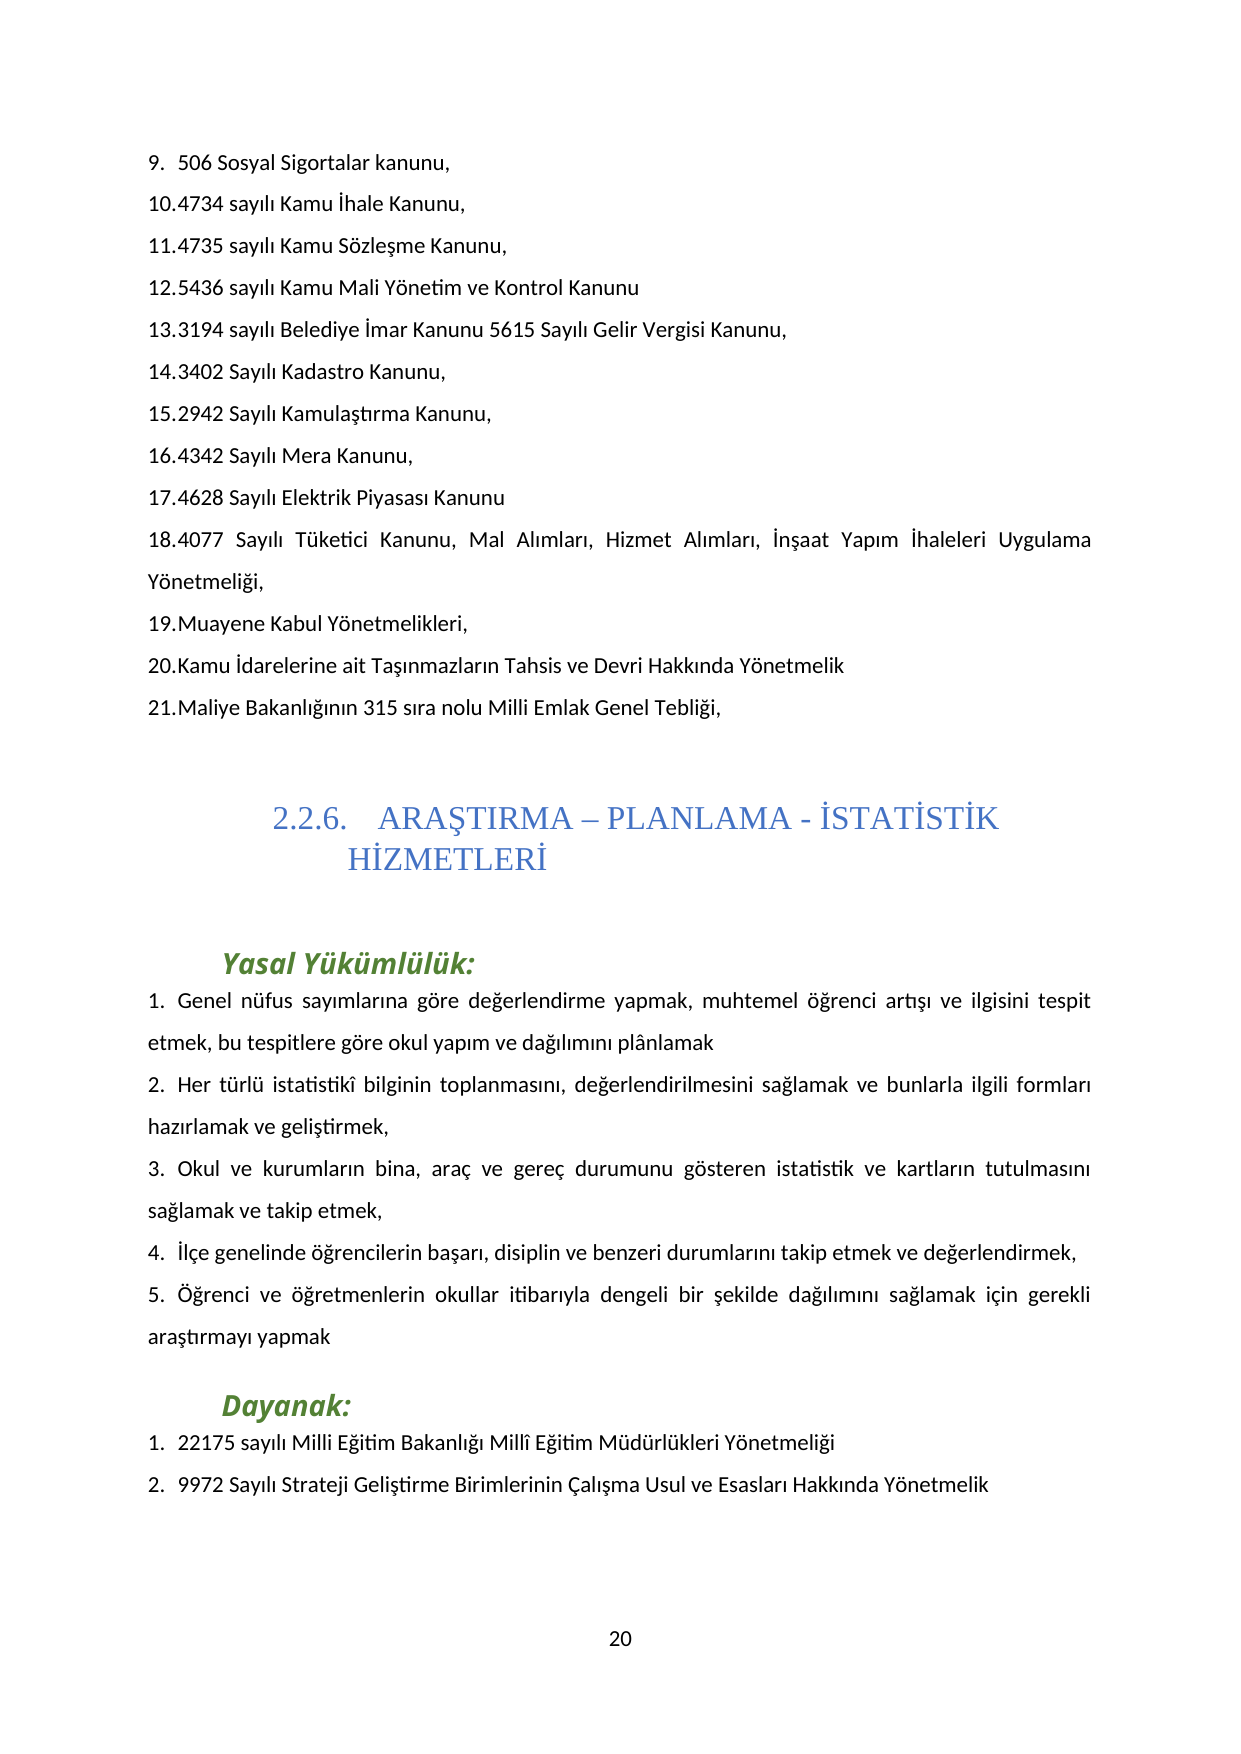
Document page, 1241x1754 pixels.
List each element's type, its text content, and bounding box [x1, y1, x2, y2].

list 4077 Sayılı Tüketici Kanunu, Mal Alımları, Hizmet Alımları, İnşaat Yapım İhaleleri Uygulama Yönetmeliği, [148, 525, 1093, 595]
list 3194 sayılı Belediye İmar Kanunu 5615 Sayılı Gelir Vergisi Kanunu, [148, 316, 1093, 343]
subtitle Dayanak: [221, 1385, 1093, 1425]
list Genel nüfus sayımlarına göre değerlendirme yapmak, muhtemel öğrenci artışı ve ilgisini tespit etmek, bu tespitlere göre okul yapım ve dağılımını plânlamak [148, 986, 1093, 1056]
list Her türlü istatistikî bilginin toplanmasını, değerlendirilmesini sağlamak ve bunlarla ilgili formları hazırlamak ve geliştirmek, [148, 1070, 1093, 1140]
list Öğrenci ve öğretmenlerin okullar itibarıyla dengeli bir şekilde dağılımını sağlamak için gerekli araştırmayı yapmak [148, 1280, 1093, 1350]
list 3402 Sayılı Kadastro Kanunu, [148, 357, 1093, 386]
list Kamu İdarelerine ait Taşınmazların Tahsis ve Devri Hakkında Yönetmelik [148, 651, 1093, 679]
list 2942 Sayılı Kamulaştırma Kanunu, [148, 399, 1093, 427]
subtitle ARAŞTIRMA – PLANLAMA - İSTATİSTİK HİZMETLERİ [272, 798, 1093, 878]
list 4734 sayılı Kamu İhale Kanunu, [148, 189, 1093, 218]
list İlçe genelinde öğrencilerin başarı, disiplin ve benzeri durumlarını takip etmek ve değerlendirmek, [148, 1238, 1093, 1266]
list 506 Sosyal Sigortalar kanunu, [148, 148, 1093, 176]
list 4735 sayılı Kamu Sözleşme Kanunu, [148, 232, 1093, 259]
list 9972 Sayılı Strateji Geliştirme Birimlerinin Çalışma Usul ve Esasları Hakkında Yönetmelik [148, 1470, 1093, 1498]
list 4342 Sayılı Mera Kanunu, [148, 441, 1093, 469]
list 4628 Sayılı Elektrik Piyasası Kanunu [148, 483, 1093, 511]
subtitle Yasal Yükümlülük: [221, 944, 1093, 983]
list Maliye Bakanlığının 315 sıra nolu Milli Emlak Genel Tebliği, [148, 693, 1093, 721]
list 22175 sayılı Milli Eğitim Bakanlığı Millî Eğitim Müdürlükleri Yönetmeliği [148, 1428, 1093, 1456]
list Okul ve kurumların bina, araç ve gereç durumunu gösteren istatistik ve kartların tutulmasını sağlamak ve takip etmek, [148, 1154, 1093, 1224]
list Muayene Kabul Yönetmelikleri, [148, 609, 1093, 637]
list 5436 sayılı Kamu Mali Yönetim ve Kontrol Kanunu [148, 273, 1093, 302]
